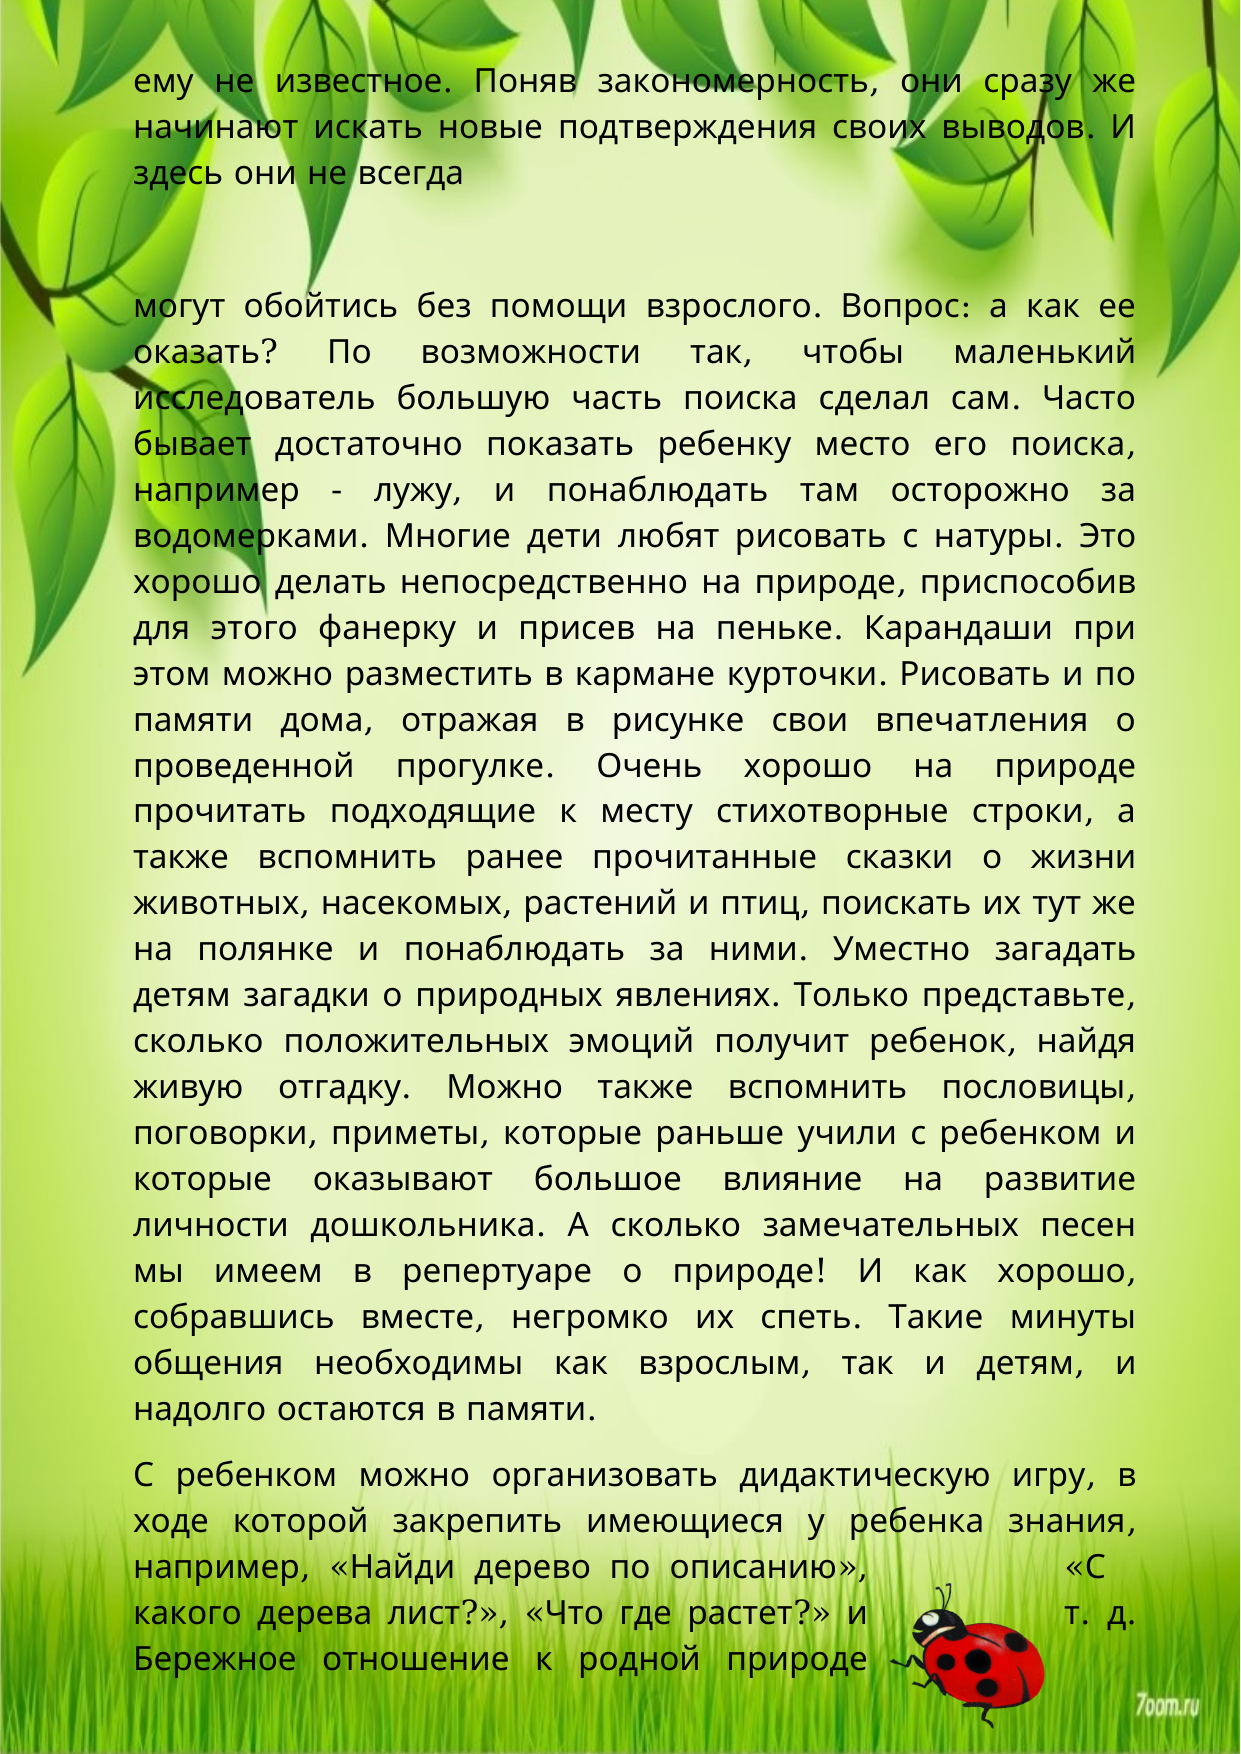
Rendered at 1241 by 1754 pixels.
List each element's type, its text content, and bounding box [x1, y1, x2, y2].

text могут обойтись без помощи взрослого. Вопрос: а как ее оказать? По возможности так, чтобы маленький исследователь большую часть поиска сделал сам. Часто бывает достаточно показать ребенку место его поиска, например - лужу, и понаблюдать там осторожно за водомерками. Многие дети любят рисовать с натуры. Это хорошо делать непосредственно на природе, приспособив для этого фанерку и присев на пеньке. Карандаши при этом можно разместить в кармане курточки. Рисовать и по памяти дома, отражая в рисунке свои впечатления о проведенной прогулке. Очень хорошо на природе прочитать подходящие к месту стихотворные строки, а также вспомнить ранее прочитанные сказки о жизни животных, насекомых, растений и птиц, поискать их тут же на полянке и понаблюдать за ними. Уместно загадать детям загадки о природных явлениях. Только представьте, сколько положительных эмоций получит ребенок, найдя живую отгадку. Можно также вспомнить пословицы, поговорки, приметы, которые раньше учили с ребенком и которые оказывают большое влияние на развитие личности дошкольника. А сколько замечательных песен мы имеем в репертуаре о природе! И как хорошо, собравшись вместе, негромко их спеть. Такие минуты общения необходимы как взрослым, так и детям, и надолго остаются в памяти. [133, 284, 1137, 1427]
picture [0, 0, 1241, 1754]
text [133, 1454, 1137, 1677]
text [133, 59, 1137, 191]
